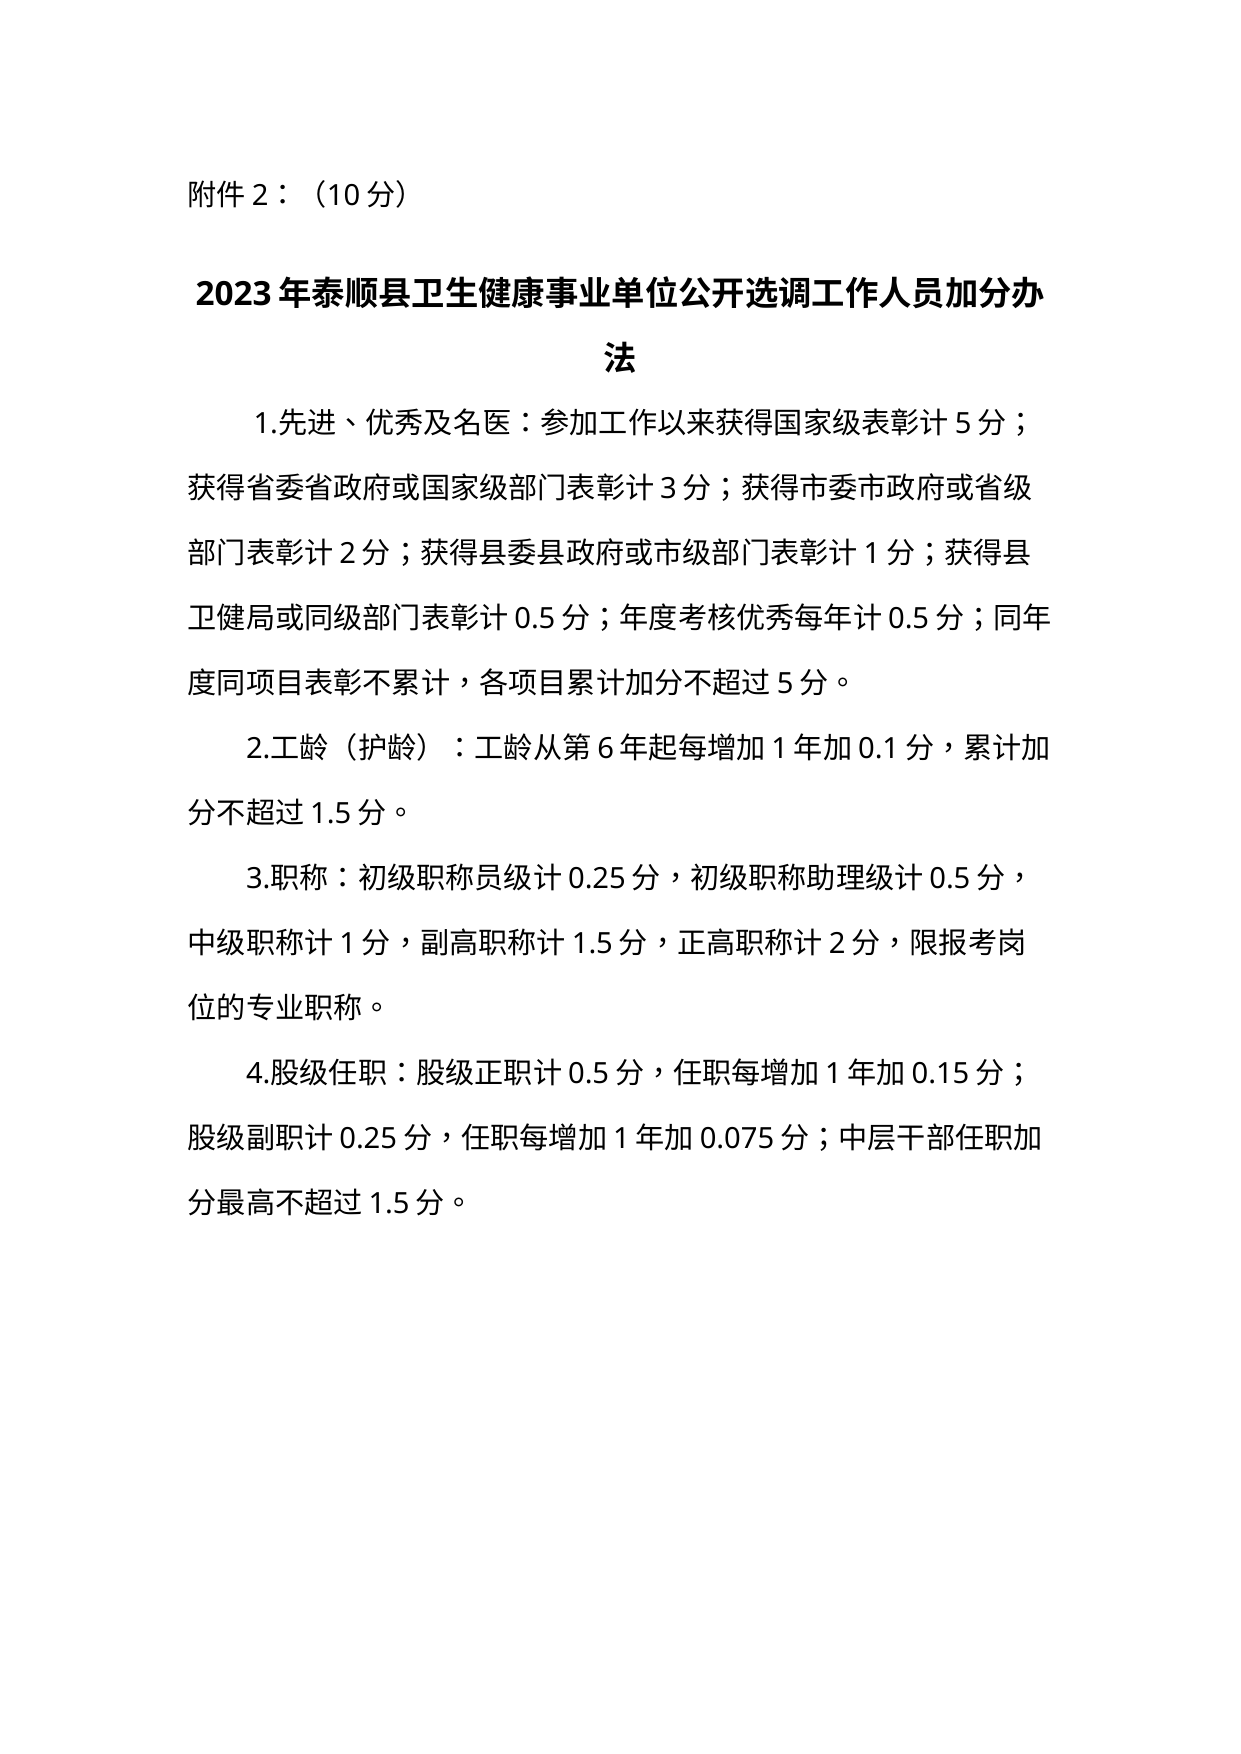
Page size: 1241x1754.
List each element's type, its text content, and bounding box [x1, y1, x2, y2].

text 1.先进、优秀及名医：参加工作以来获得国家级表彰计5分；获得省委省政府或国家级部门表彰计3分；获得市委市政府或省级部门表彰计2分；获得县委县政府或市级部门表彰计1分；获得县卫健局或同级部门表彰计0.5分；年度考核优秀每年计0.5分；同年度同项目表彰不累计，各项目累计加分不超过5分。 [187, 389, 1053, 714]
text 附件2：（10分） [187, 162, 1053, 227]
text 4.股级任职：股级正职计0.5分，任职每增加1年加0.15分；股级副职计0.25分，任职每增加1年加0.075分；中层干部任职加分最高不超过1.5分。 [187, 1039, 1053, 1234]
text 2.工龄（护龄）：工龄从第6年起每增加1年加0.1分，累计加分不超过1.5分。 [187, 714, 1053, 844]
text 3.职称：初级职称员级计0.25分，初级职称助理级计0.5分，中级职称计1分，副高职称计1.5分，正高职称计2分，限报考岗位的专业职称。 [187, 844, 1053, 1039]
text 2023年泰顺县卫生健康事业单位公开选调工作人员加分办法 [187, 259, 1053, 389]
